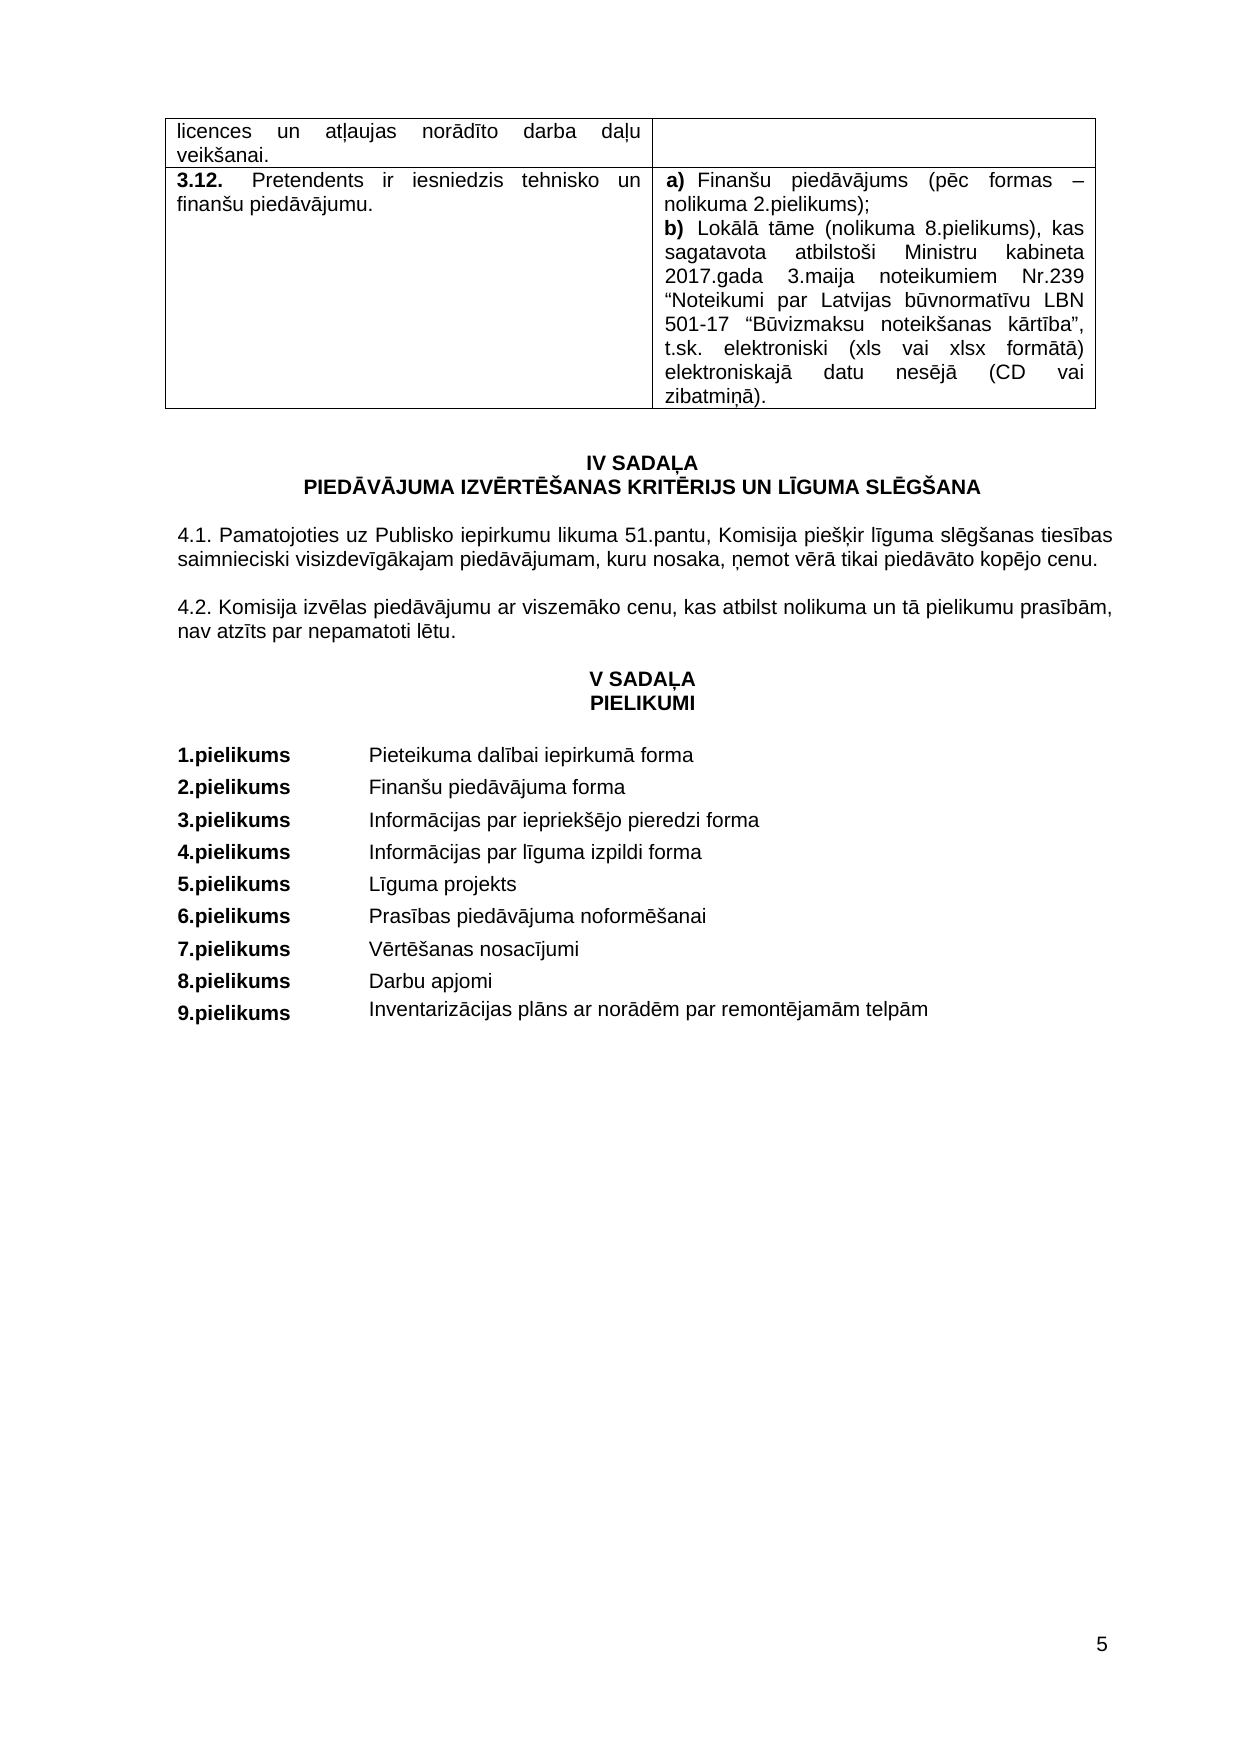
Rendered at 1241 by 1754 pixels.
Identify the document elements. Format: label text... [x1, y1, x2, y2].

table_cell Līguma projekts [357, 868, 1110, 900]
table_cell 2.pielikums [166, 771, 357, 803]
text PIEDĀVĀJUMA IZVĒRTĒŠANAS KRITĒRIJS UN LĪGUMA SLĒGŠANA [177, 475, 1107, 499]
table_cell Informācijas par līguma izpildi forma [357, 836, 1110, 868]
table_cell 3.pielikums [166, 803, 357, 836]
text PIELIKUMI [177, 691, 1107, 715]
text V SADAĻA [177, 667, 1107, 691]
table_cell 5.pielikums [166, 868, 357, 900]
table_cell 9.pielikums [166, 997, 357, 1053]
table_cell Prasības piedāvājuma noformēšanai [357, 900, 1110, 932]
table_cell 6.pielikums [166, 900, 357, 932]
text IV SADAĻA [177, 451, 1107, 475]
table_cell Informācijas par iepriekšējo pieredzi forma [357, 803, 1110, 836]
table_cell Vērtēšanas nosacījumi [357, 933, 1110, 965]
table_header Pieteikuma dalībai iepirkumā forma [357, 739, 1110, 771]
table_cell 4.pielikums [166, 836, 357, 868]
table_cell Darbu apjomi [357, 965, 1110, 997]
table_cell Inventarizācijas plāns ar norādēm par remontējamām telpām [357, 997, 1110, 1053]
table_cell 7.pielikums [166, 933, 357, 965]
table_cell 8.pielikums [166, 965, 357, 997]
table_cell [653, 119, 1095, 167]
table_cell Finanšu piedāvājuma forma [357, 771, 1110, 803]
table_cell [166, 119, 652, 167]
table_cell Finanšu piedāvājums (pēc formas – nolikuma 2.pielikums); Lokālā tāme (nolikuma 8.pielikums), kas sagatavota atbilstoši Ministru kabineta 2017.gada 3.maija noteikumiem Nr.239 “Noteikumi par Latvijas būvnormatīvu LBN 501-17 “Būvizmaksu noteikšanas kārtība”, t.sk. elektroniski (xls vai xlsx formātā) elektroniskajā datu nesējā (CD vai zibatmiņā). [653, 168, 1095, 408]
table_header 1.pielikums [166, 739, 357, 771]
table_cell 4.2. Komisija izvēlas piedāvājumu ar viszemāko cenu, kas atbilst nolikuma un tā pielikumu prasībām, nav atzīts par nepamatoti lētu. [166, 595, 1125, 643]
table_header 4.1. Pamatojoties uz Publisko iepirkumu likuma 51.pantu, Komisija piešķir līguma slēgšanas tiesības saimnieciski visizdevīgākajam piedāvājumam, kuru nosaka, ņemot vērā tikai piedāvāto kopējo cenu. [166, 523, 1125, 595]
table_cell Pretendents ir iesniedzis tehnisko un finanšu piedāvājumu. [166, 168, 652, 408]
